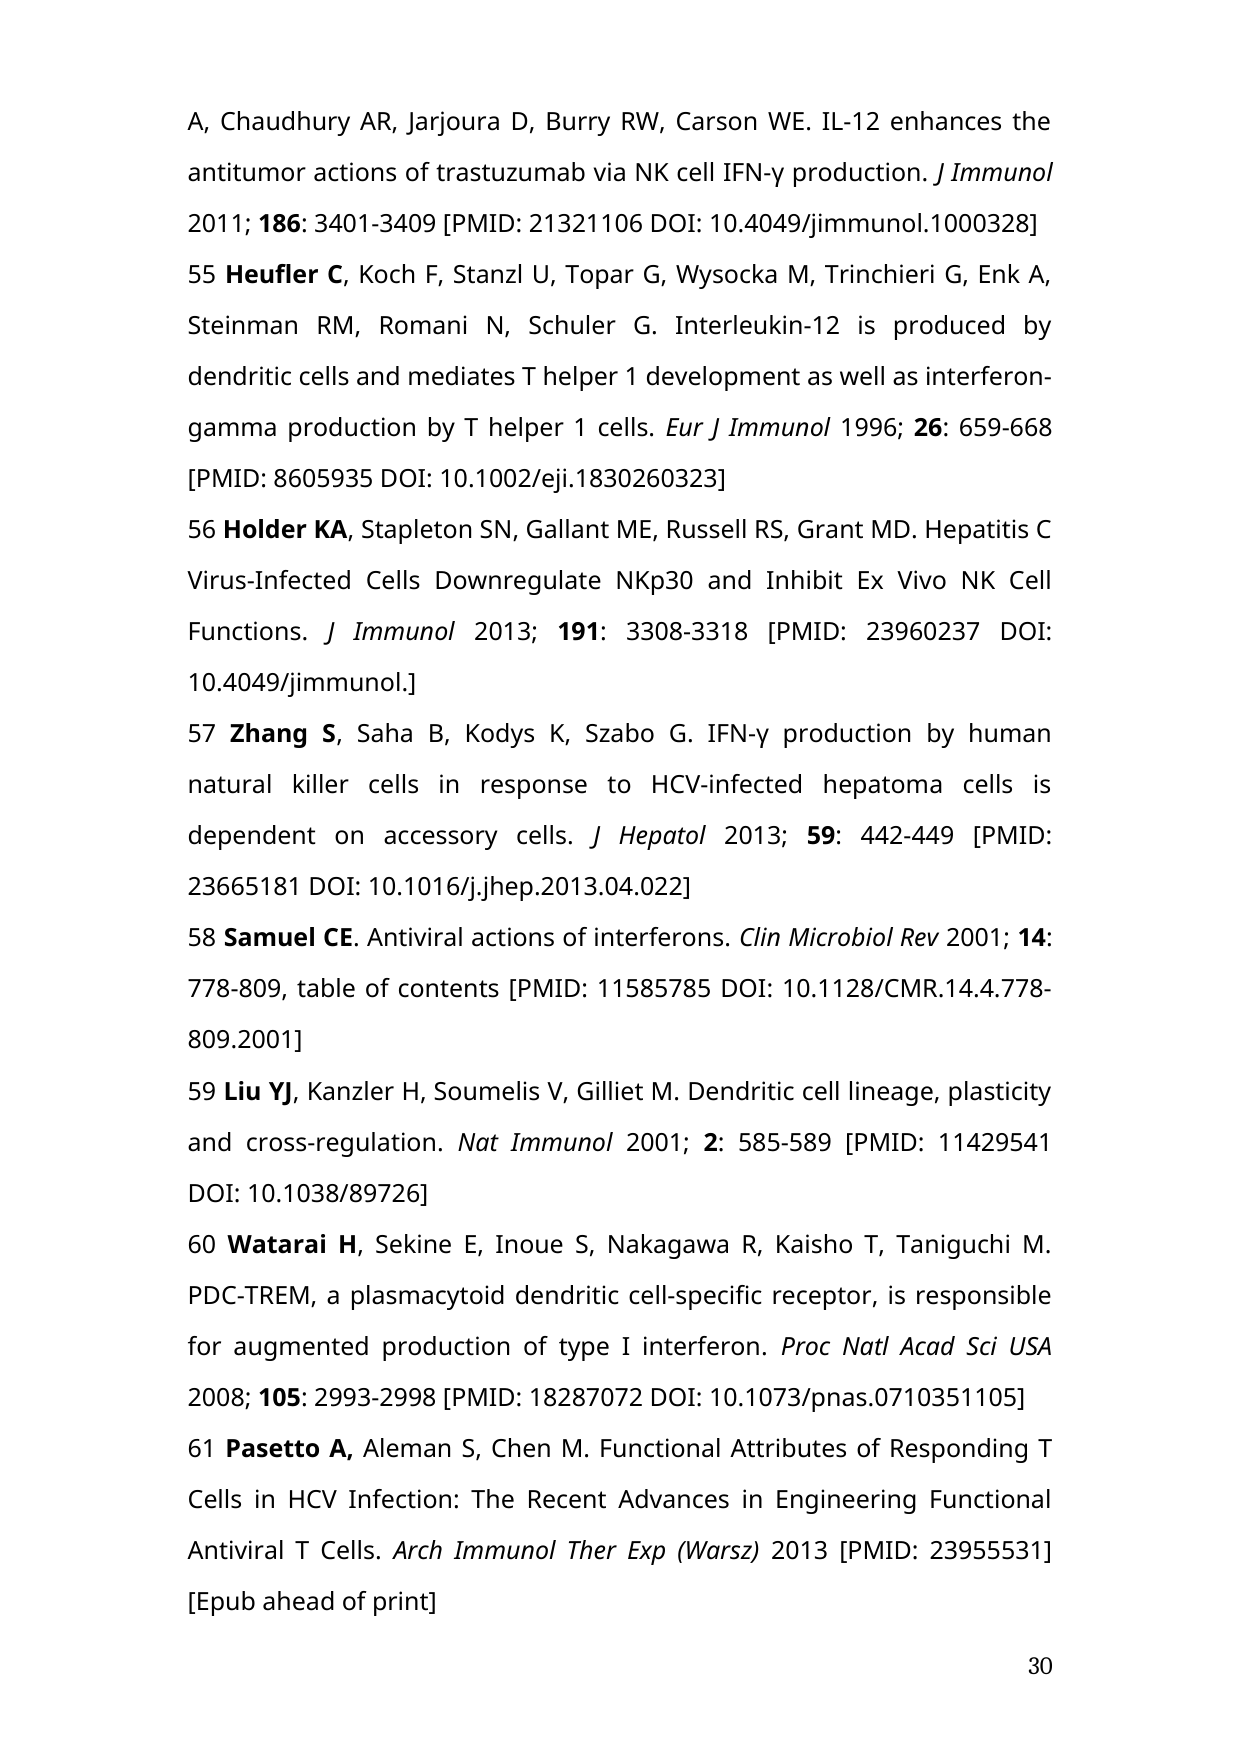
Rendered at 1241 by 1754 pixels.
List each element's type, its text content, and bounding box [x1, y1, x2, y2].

text 59 Liu YJ, Kanzler H, Soumelis V, Gilliet M. Dendritic cell lineage, plasticity and cross-regulation. Nat Immunol 2001; 2: 585-589 [PMID: 11429541 DOI: 10.1038/89726] [187, 1073, 1053, 1209]
text 61 Pasetto A, Aleman S, Chen M. Functional Attributes of Responding T Cells in HCV Infection: The Recent Advances in Engineering Functional Antiviral T Cells. Arch Immunol Ther Exp (Warsz) 2013 [PMID: 23955531] [Epub ahead of print] [187, 1431, 1053, 1618]
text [187, 103, 1053, 239]
text 57 Zhang S, Saha B, Kodys K, Szabo G. IFN-γ production by human natural killer cells in response to HCV-infected hepatoma cells is dependent on accessory cells. J Hepatol 2013; 59: 442-449 [PMID: 23665181 DOI: 10.1016/j.jhep.2013.04.022] [187, 716, 1053, 903]
text 56 Holder KA, Stapleton SN, Gallant ME, Russell RS, Grant MD. Hepatitis C Virus-Infected Cells Downregulate NKp30 and Inhibit Ex Vivo NK Cell Functions. J Immunol 2013; 191: 3308-3318 [PMID: 23960237 DOI: 10.4049/jimmunol.] [187, 512, 1053, 699]
text 60 Watarai H, Sekine E, Inoue S, Nakagawa R, Kaisho T, Taniguchi M. PDC-TREM, a plasmacytoid dendritic cell-specific receptor, is responsible for augmented production of type I interferon. Proc Natl Acad Sci USA 2008; 105: 2993-2998 [PMID: 18287072 DOI: 10.1073/pnas.0710351105] [187, 1226, 1053, 1413]
text 55 Heufler C, Koch F, Stanzl U, Topar G, Wysocka M, Trinchieri G, Enk A, Steinman RM, Romani N, Schuler G. Interleukin-12 is produced by dendritic cells and mediates T helper 1 development as well as interferon-gamma production by T helper 1 cells. Eur J Immunol 1996; 26: 659-668 [PMID: 8605935 DOI: 10.1002/eji.1830260323] [187, 257, 1053, 495]
text 58 Samuel CE. Antiviral actions of interferons. Clin Microbiol Rev 2001; 14: 778-809, table of contents [PMID: 11585785 DOI: 10.1128/CMR.14.4.778-809.2001] [187, 920, 1053, 1056]
